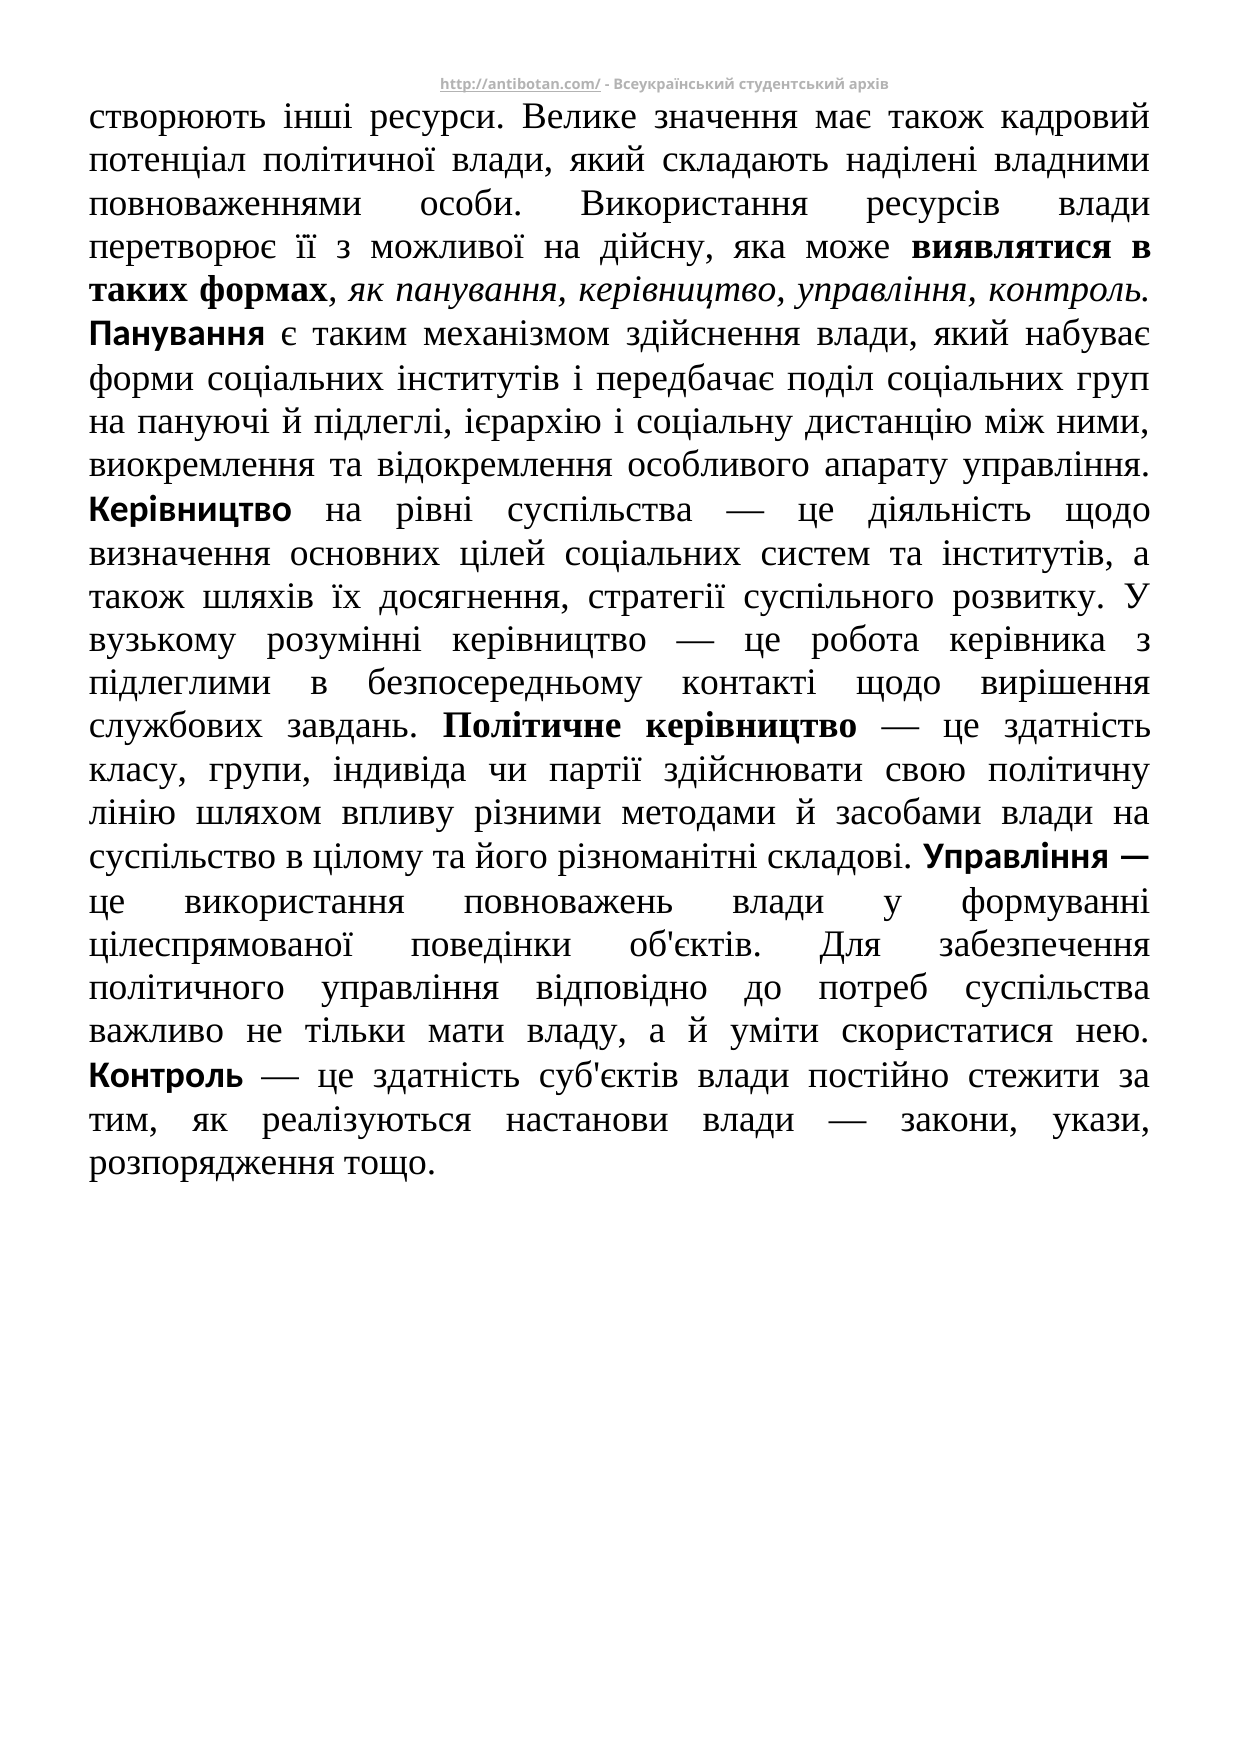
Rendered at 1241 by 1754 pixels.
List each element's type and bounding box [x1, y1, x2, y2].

list [88, 94, 1152, 1183]
